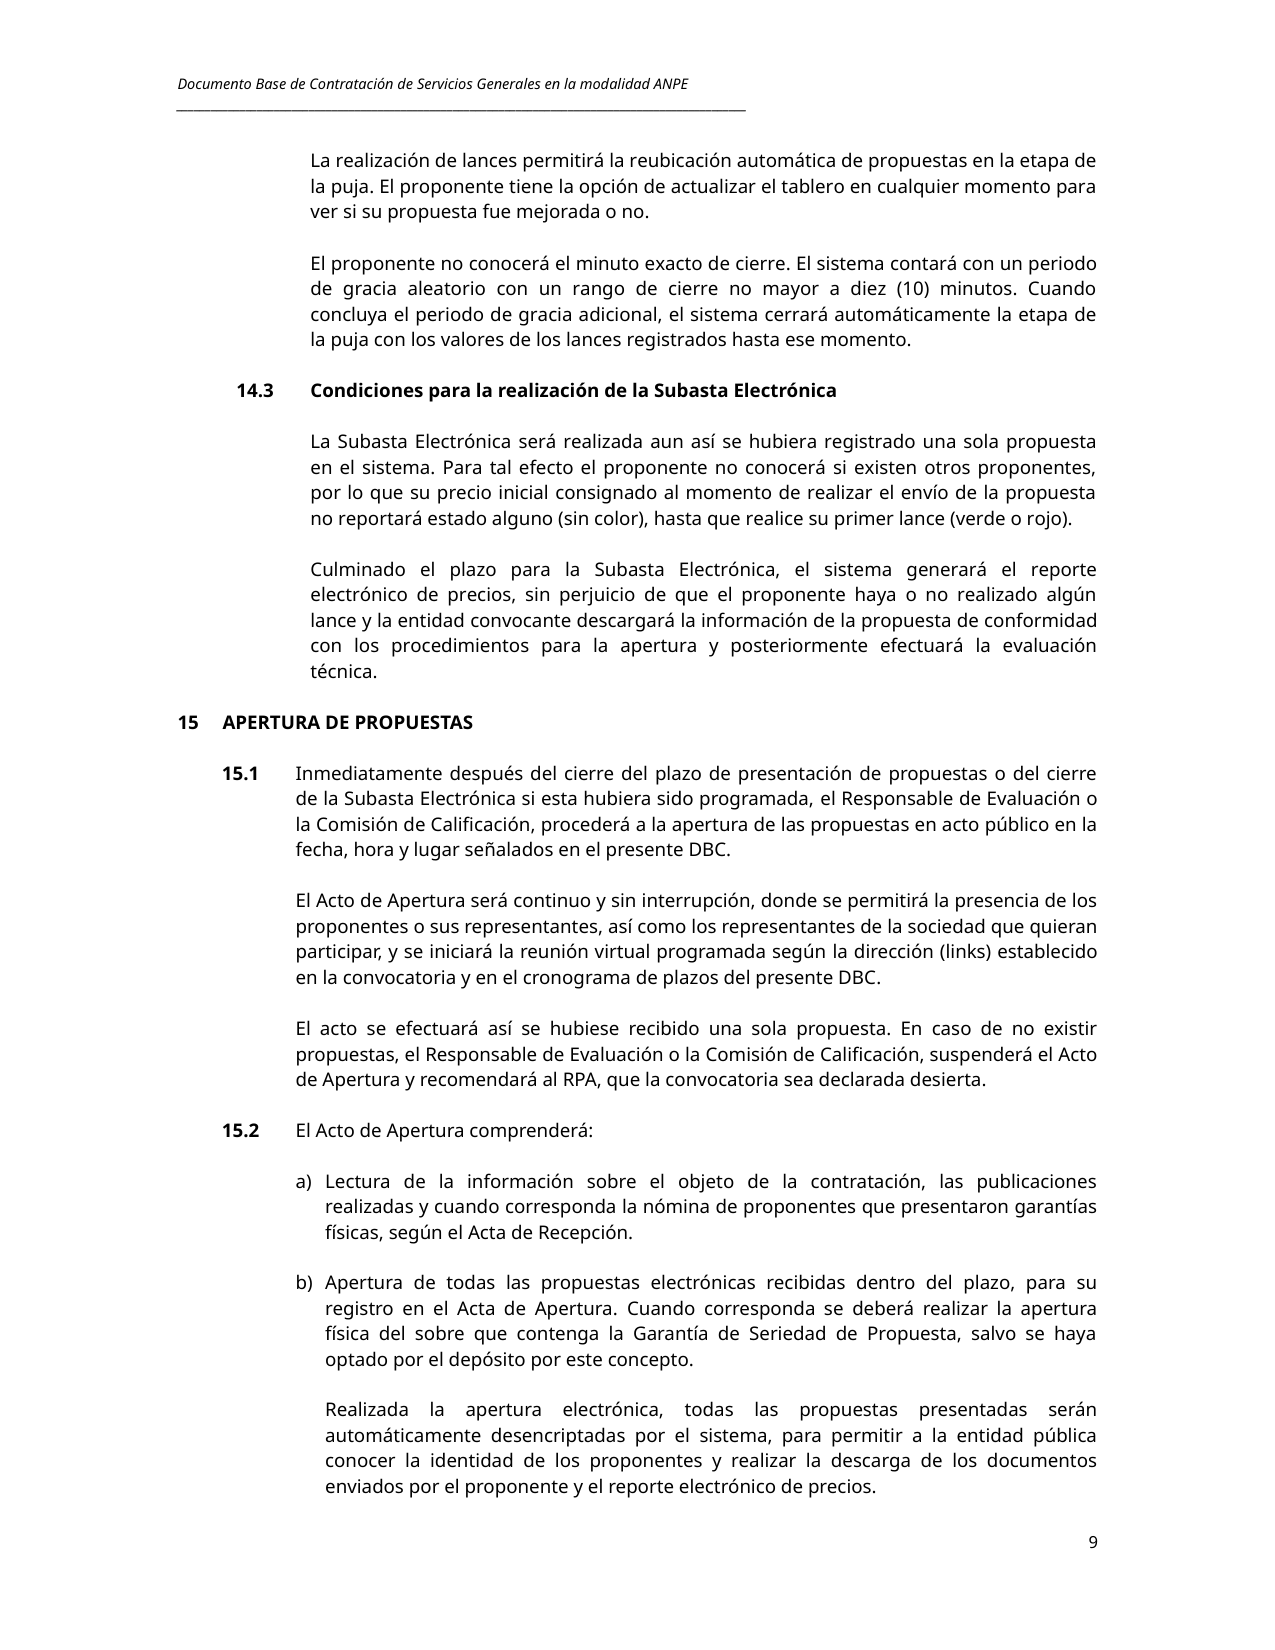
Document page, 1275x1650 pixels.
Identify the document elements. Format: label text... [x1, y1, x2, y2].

title Realizada la apertura electrónica, todas las propuestas presentadas serán automáticamente desencriptadas por el sistema, para permitir a la entidad pública conocer la identidad de los proponentes y realizar la descarga de los documentos enviados por el proponente y el reporte electrónico de precios. [325, 1397, 1098, 1499]
text El proponente no conocerá el minuto exacto de cierre. El sistema contará con un periodo de gracia aleatorio con un rango de cierre no mayor a diez (10) minutos. Cuando concluya el periodo de gracia adicional, el sistema cerrará automáticamente la etapa de la puja con los valores de los lances registrados hasta ese momento. [310, 250, 1098, 352]
title Inmediatamente después del cierre del plazo de presentación de propuestas o del cierre de la Subasta Electrónica si esta hubiera sido programada, el Responsable de Evaluación o la Comisión de Calificación, procederá a la apertura de las propuestas en acto público en la fecha, hora y lugar señalados en el presente DBC. [222, 760, 1098, 862]
text La realización de lances permitirá la reubicación automática de propuestas en la etapa de la puja. El proponente tiene la opción de actualizar el tablero en cualquier momento para ver si su propuesta fue mejorada o no. [310, 148, 1098, 224]
title El Acto de Apertura comprenderá: [222, 1117, 1098, 1143]
title El acto se efectuará así se hubiese recibido una sola propuesta. En caso de no existir propuestas, el Responsable de Evaluación o la Comisión de Calificación, suspenderá el Acto de Apertura y recomendará al RPA, que la convocatoria sea declarada desierta. [295, 1015, 1098, 1092]
text Culminado el plazo para la Subasta Electrónica, el sistema generará el reporte electrónico de precios, sin perjuicio de que el proponente haya o no realizado algún lance y la entidad convocante descargará la información de la propuesta de conformidad con los procedimientos para la apertura y posteriormente efectuará la evaluación técnica. [310, 556, 1098, 684]
title Condiciones para la realización de la Subasta Electrónica [236, 377, 1098, 403]
title Apertura de todas las propuestas electrónicas recibidas dentro del plazo, para su registro en el Acta de Apertura. Cuando corresponda se deberá realizar la apertura física del sobre que contenga la Garantía de Seriedad de Propuesta, salvo se haya optado por el depósito por este concepto. [295, 1269, 1098, 1372]
text La Subasta Electrónica será realizada aun así se hubiera registrado una sola propuesta en el sistema. Para tal efecto el proponente no conocerá si existen otros proponentes, por lo que su precio inicial consignado al momento de realizar el envío de la propuesta no reportará estado alguno (sin color), hasta que realice su primer lance (verde o rojo). [310, 428, 1098, 531]
title El Acto de Apertura será continuo y sin interrupción, donde se permitirá la presencia de los proponentes o sus representantes, así como los representantes de la sociedad que quieran participar, y se iniciará la reunión virtual programada según la dirección (links) establecido en la convocatoria y en el cronograma de plazos del presente DBC. [295, 888, 1098, 990]
title Lectura de la información sobre el objeto de la contratación, las publicaciones realizadas y cuando corresponda la nómina de proponentes que presentaron garantías físicas, según el Acta de Recepción. [295, 1168, 1098, 1244]
title APERTURA DE PROPUESTAS [177, 709, 1098, 735]
